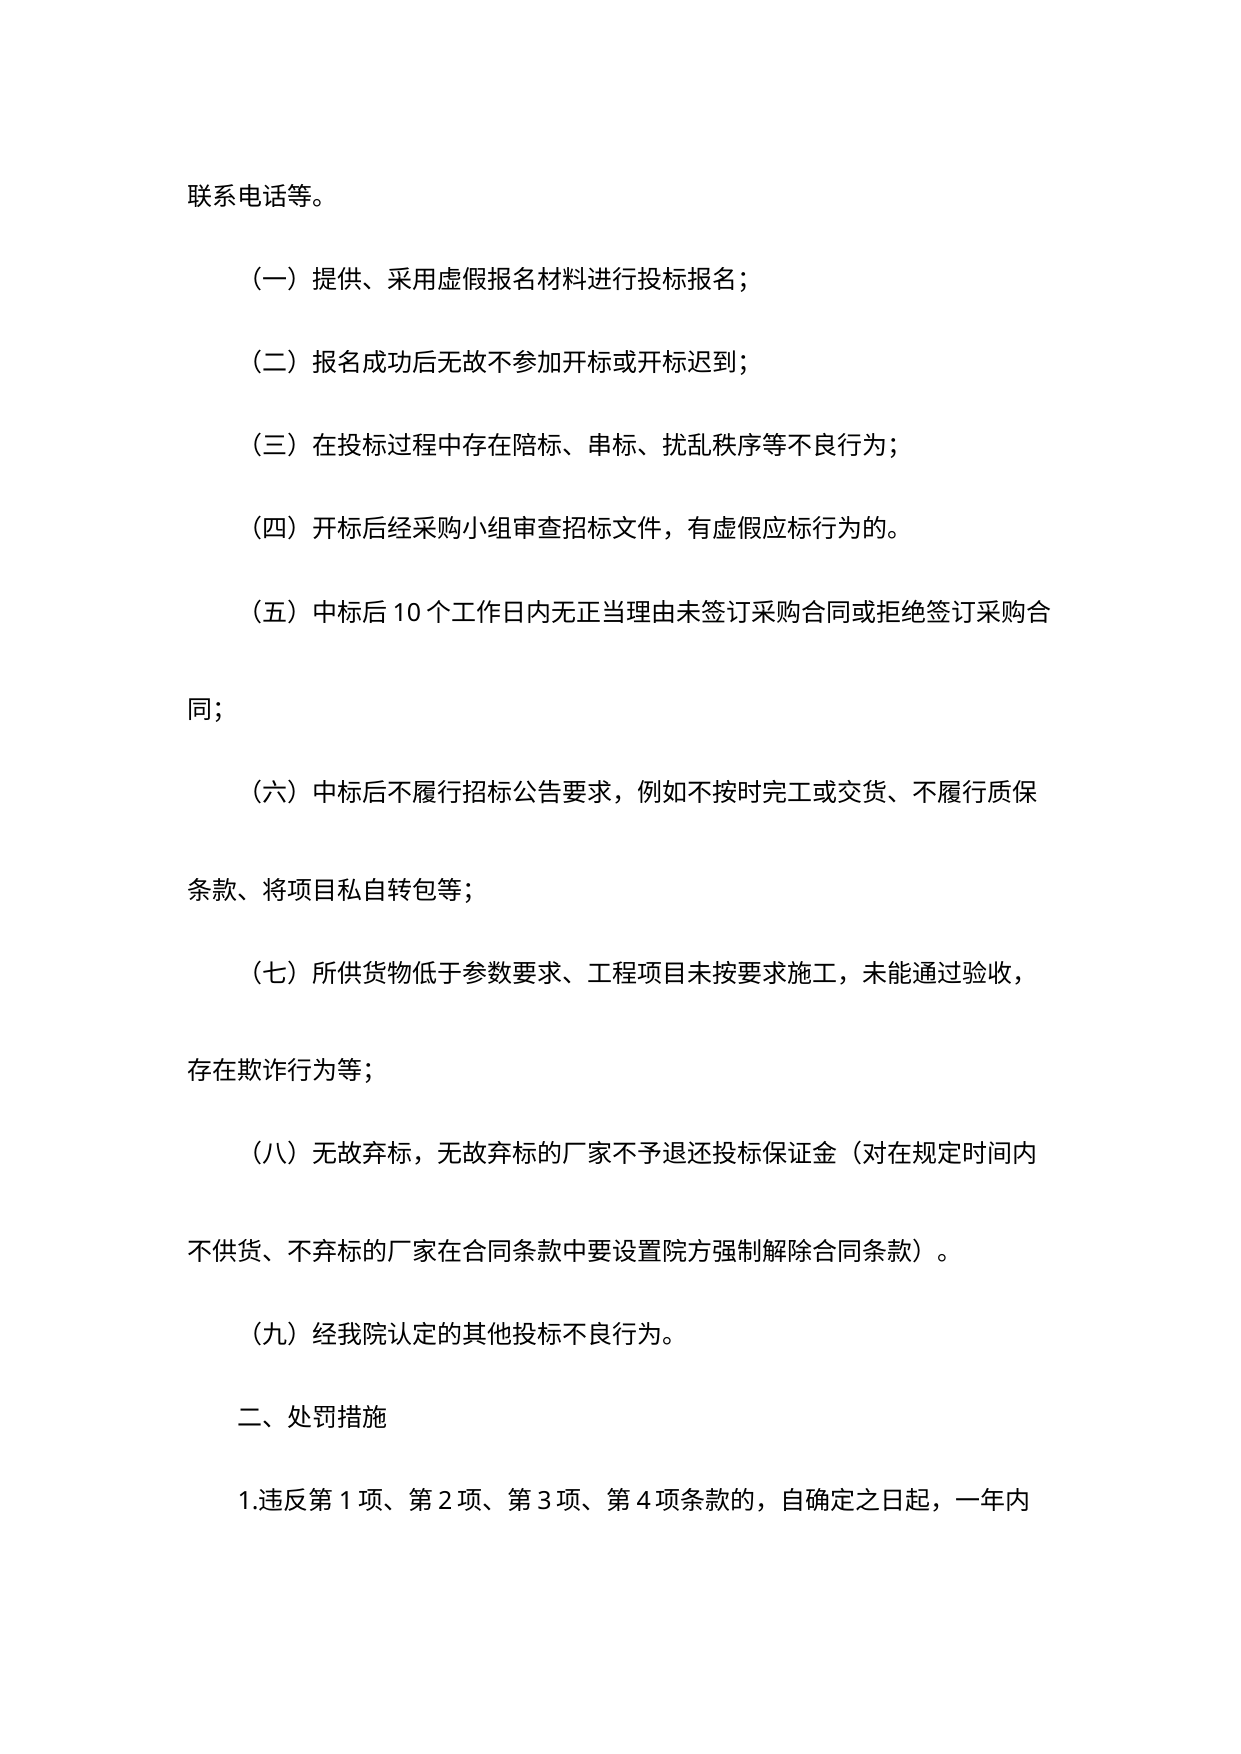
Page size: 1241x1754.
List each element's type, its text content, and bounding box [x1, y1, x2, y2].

list （五）中标后10个工作日内无正当理由未签订采购合同或拒绝签订采购合同； [187, 578, 1053, 740]
list （二）报名成功后无故不参加开标或开标迟到； [187, 328, 1053, 393]
list （七）所供货物低于参数要求、工程项目未按要求施工，未能通过验收，存在欺诈行为等； [187, 939, 1053, 1101]
list （四）开标后经采购小组审查招标文件，有虚假应标行为的。 [187, 494, 1053, 559]
list （一）提供、采用虚假报名材料进行投标报名； [187, 245, 1053, 310]
list （三）在投标过程中存在陪标、串标、扰乱秩序等不良行为； [187, 411, 1053, 476]
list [187, 162, 1053, 227]
list （六）中标后不履行招标公告要求，例如不按时完工或交货、不履行质保条款、将项目私自转包等； [187, 758, 1053, 921]
list 二、处罚措施 [187, 1383, 1053, 1448]
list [187, 1466, 1053, 1531]
list （九）经我院认定的其他投标不良行为。 [187, 1300, 1053, 1365]
list （八）无故弃标，无故弃标的厂家不予退还投标保证金（对在规定时间内不供货、不弃标的厂家在合同条款中要设置院方强制解除合同条款）。 [187, 1119, 1053, 1282]
